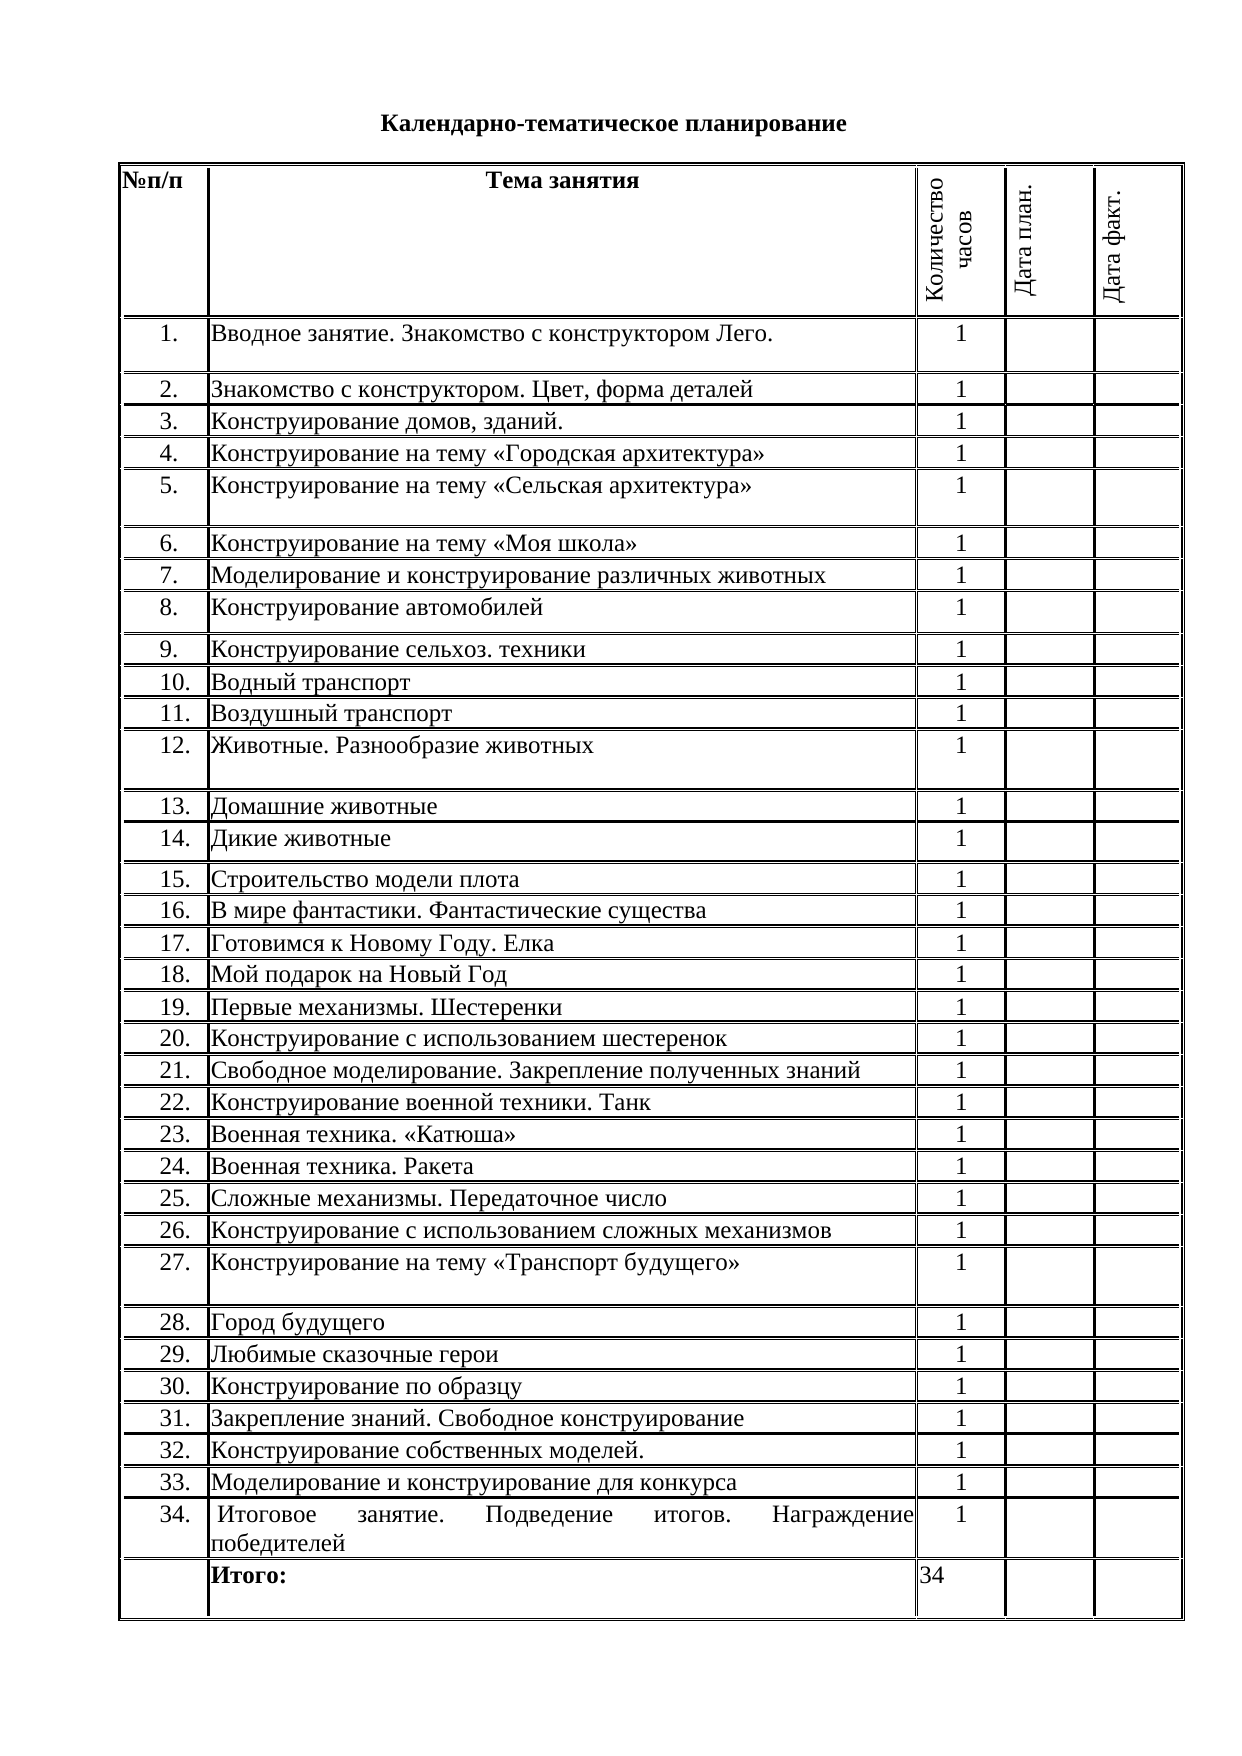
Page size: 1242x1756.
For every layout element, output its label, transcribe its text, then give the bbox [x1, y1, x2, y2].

table_cell [121, 1052, 207, 1084]
text Календарно-тематическое планирование [164, 108, 850, 137]
table_cell 1 [918, 1435, 1004, 1464]
table_cell Конструирование домов, зданий. [210, 406, 915, 435]
table_cell [1096, 315, 1182, 371]
table_cell [121, 820, 207, 860]
table_cell Конструирование с использованием сложных механизмов [210, 1216, 915, 1244]
table_cell [1007, 992, 1093, 1020]
table_cell 1 [918, 374, 1004, 403]
table_cell Конструирование на тему «Сельская архитектура» [210, 470, 915, 525]
table_cell Мой подарок на Новый Год [210, 960, 915, 988]
table_cell [1096, 1180, 1182, 1212]
table_cell [120, 467, 208, 525]
table_cell 1 [918, 406, 1004, 435]
table_cell [1007, 592, 1093, 631]
table_cell [1007, 864, 1093, 892]
table_cell 1 [918, 1468, 1004, 1496]
table_cell [1094, 371, 1183, 403]
table_cell [1007, 560, 1093, 589]
table_cell 1 [918, 896, 1004, 924]
table_cell [121, 1244, 207, 1304]
table_cell [120, 557, 208, 589]
table_cell [1096, 788, 1182, 820]
table_cell [121, 695, 207, 727]
table_cell [121, 1336, 207, 1368]
table_cell [1007, 1340, 1093, 1368]
table_cell [121, 988, 207, 1020]
table_cell [1007, 667, 1093, 695]
table_cell [1094, 435, 1183, 467]
table_cell [121, 893, 207, 924]
table_cell Итого: [208, 1560, 917, 1617]
table_cell [1096, 1020, 1182, 1052]
table_cell Конструирование на тему «Городская архитектура» [210, 438, 915, 467]
table_cell [1007, 374, 1093, 403]
table_cell 34 [917, 1560, 1005, 1617]
table_cell [1007, 438, 1093, 467]
table_cell [121, 860, 207, 892]
table_cell Моделирование и конструирование для конкурса [210, 1468, 915, 1496]
table_cell [1007, 319, 1093, 371]
table_cell 1 [918, 592, 1004, 631]
table_cell [1096, 860, 1182, 892]
table_cell [121, 1432, 207, 1464]
table_cell [121, 663, 207, 695]
table_cell 1 [918, 1340, 1004, 1368]
table_cell [1007, 1184, 1093, 1212]
table_cell Воздушный транспорт [210, 699, 915, 727]
table_cell 1 [918, 635, 1004, 663]
table_cell [1096, 403, 1183, 435]
table_cell [1096, 924, 1182, 956]
table_cell [1007, 1308, 1093, 1336]
table_cell [1007, 1435, 1093, 1464]
table_cell [1007, 1372, 1093, 1400]
table_cell Вводное занятие. Знакомство с конструктором Лего. [210, 319, 915, 371]
table_cell [121, 1148, 207, 1180]
table_cell 1 [918, 731, 1004, 788]
table_cell [121, 956, 207, 988]
table_cell 34. [121, 1496, 207, 1557]
table_cell [120, 435, 208, 467]
table_cell Сложные механизмы. Передаточное число [210, 1184, 915, 1212]
table_cell [1094, 1557, 1183, 1617]
table_cell Домашние животные [210, 792, 915, 820]
table_cell [1007, 731, 1093, 788]
table_header Дата факт. [1094, 166, 1181, 315]
table_cell Свободное моделирование. Закрепление полученных знаний [210, 1056, 915, 1084]
table_cell [1007, 792, 1093, 820]
table_cell Готовимся к Новому Году. Елка [210, 928, 915, 956]
table_cell Конструирование военной техники. Танк [210, 1088, 915, 1116]
table_cell 1 [918, 928, 1004, 956]
table_cell Конструирование на тему «Моя школа» [210, 528, 915, 557]
table_cell [1096, 663, 1182, 695]
table_cell [1096, 1116, 1182, 1148]
table_cell [1096, 988, 1182, 1020]
table_cell 1 [918, 560, 1004, 589]
table_cell [1096, 1052, 1182, 1084]
table_cell [1007, 896, 1093, 924]
table_cell [121, 1020, 207, 1052]
table_cell [121, 924, 207, 956]
table_cell В мире фантастики. Фантастические существа [210, 896, 915, 924]
table_cell [1007, 823, 1093, 860]
table_cell 1 [918, 528, 1004, 557]
table_cell [121, 788, 207, 820]
table_cell [1007, 528, 1093, 557]
table_cell Военная техника. «Катюша» [210, 1120, 915, 1148]
table_cell [1007, 406, 1093, 435]
table_cell [120, 525, 208, 557]
table_cell Конструирование автомобилей [210, 592, 915, 631]
table_cell 1 [918, 1404, 1004, 1432]
table_cell 1 [918, 1056, 1004, 1084]
table_cell 1 [918, 470, 1004, 525]
table_cell [1096, 1336, 1182, 1368]
table_cell [121, 1180, 207, 1212]
table_cell [1007, 1088, 1093, 1116]
table_cell 1 [918, 1216, 1004, 1244]
table_cell Итоговое занятие. Подведение итогов. Награждение победителей [210, 1499, 915, 1557]
table_cell [1096, 695, 1182, 727]
table_cell Знакомство с конструктором. Цвет, форма деталей [210, 374, 915, 403]
table_cell 1 [918, 992, 1004, 1020]
table_cell [120, 403, 207, 435]
table_cell [1096, 1400, 1182, 1432]
table_cell [1007, 960, 1093, 988]
table_cell Строительство модели плота [210, 864, 915, 892]
table_cell Любимые сказочные герои [210, 1340, 915, 1368]
table_cell Дикие животные [210, 823, 915, 860]
table_cell 1 [918, 319, 1004, 371]
table_cell 1 [918, 823, 1004, 860]
table_cell [1096, 1148, 1182, 1180]
table_cell 1 [918, 438, 1004, 467]
table_cell [121, 727, 207, 788]
table_cell [1096, 631, 1182, 663]
table_cell 1 [918, 1499, 1004, 1557]
table_cell 1 [918, 960, 1004, 988]
table_cell [121, 1116, 207, 1148]
table_cell [1096, 1212, 1182, 1244]
table_cell [1096, 727, 1182, 788]
table_cell Военная техника. Ракета [210, 1152, 915, 1180]
table_cell [1007, 1024, 1093, 1052]
table_cell [121, 1368, 207, 1400]
table_cell Первые механизмы. Шестеренки [210, 992, 915, 1020]
table_cell [1007, 1056, 1093, 1084]
table_cell Конструирование на тему «Транспорт будущего» [210, 1248, 915, 1304]
table_cell [121, 315, 207, 371]
table_header №п/п [121, 166, 208, 315]
table_cell 1 [918, 1308, 1004, 1336]
table_cell 1 [918, 1248, 1004, 1304]
table_cell [121, 1464, 207, 1496]
table_cell [1007, 470, 1093, 525]
table_cell [1096, 1244, 1182, 1304]
table_header Количество часов [917, 166, 1005, 315]
table_cell [1007, 1248, 1093, 1304]
table_cell [120, 589, 208, 631]
table_cell 1 [918, 1372, 1004, 1400]
table_cell [120, 371, 208, 403]
table_cell Закрепление знаний. Свободное конструирование [210, 1404, 915, 1432]
table_cell [1094, 589, 1183, 631]
table_cell 1 [918, 1088, 1004, 1116]
table_cell [121, 1212, 207, 1244]
table_cell [1007, 1468, 1093, 1496]
table_cell Животные. Разнообразие животных [210, 731, 915, 788]
table_cell [120, 1557, 208, 1617]
table_cell [1096, 893, 1182, 924]
table_cell Конструирование собственных моделей. [210, 1435, 915, 1464]
table_cell [1007, 1499, 1093, 1557]
table_cell Конструирование по образцу [210, 1372, 915, 1400]
table_cell 1 [918, 792, 1004, 820]
table_cell Моделирование и конструирование различных животных [210, 560, 915, 589]
table_cell [1007, 1120, 1093, 1148]
table_cell [121, 1400, 207, 1432]
table_cell [1094, 525, 1183, 557]
table_header Дата план. [1005, 164, 1094, 315]
table_cell [1007, 699, 1093, 727]
table_cell 1 [918, 1120, 1004, 1148]
table_cell [1096, 820, 1181, 860]
table_cell [1007, 928, 1093, 956]
table_cell 1 [918, 667, 1004, 695]
table_cell 1 [918, 864, 1004, 892]
table_cell [1007, 1152, 1093, 1180]
table_cell [1007, 1404, 1093, 1432]
table_cell [1096, 1368, 1182, 1400]
table_cell 1 [918, 699, 1004, 727]
table_cell Водный транспорт [210, 667, 915, 695]
table_cell [1007, 635, 1093, 663]
table_cell Город будущего [210, 1308, 915, 1336]
table_cell 1 [918, 1184, 1004, 1212]
table_cell Конструирование сельхоз. техники [210, 635, 915, 663]
table_cell 1 [918, 1152, 1004, 1180]
table_cell [121, 1304, 207, 1336]
table_cell [1094, 467, 1183, 525]
table_cell [1096, 1464, 1182, 1496]
table_cell [1096, 956, 1182, 988]
table_cell [1096, 1084, 1182, 1116]
table_cell 1 [918, 1024, 1004, 1052]
table_cell [1007, 1216, 1093, 1244]
table_cell Конструирование с использованием шестеренок [210, 1024, 915, 1052]
table_cell [1096, 1304, 1182, 1336]
table_cell [1096, 1496, 1181, 1557]
table_cell [1094, 557, 1183, 589]
table_cell [121, 1084, 207, 1116]
table_header Тема занятия [208, 166, 917, 315]
table_cell [1005, 1560, 1094, 1617]
table_cell [121, 631, 207, 663]
table_cell [1096, 1432, 1181, 1464]
